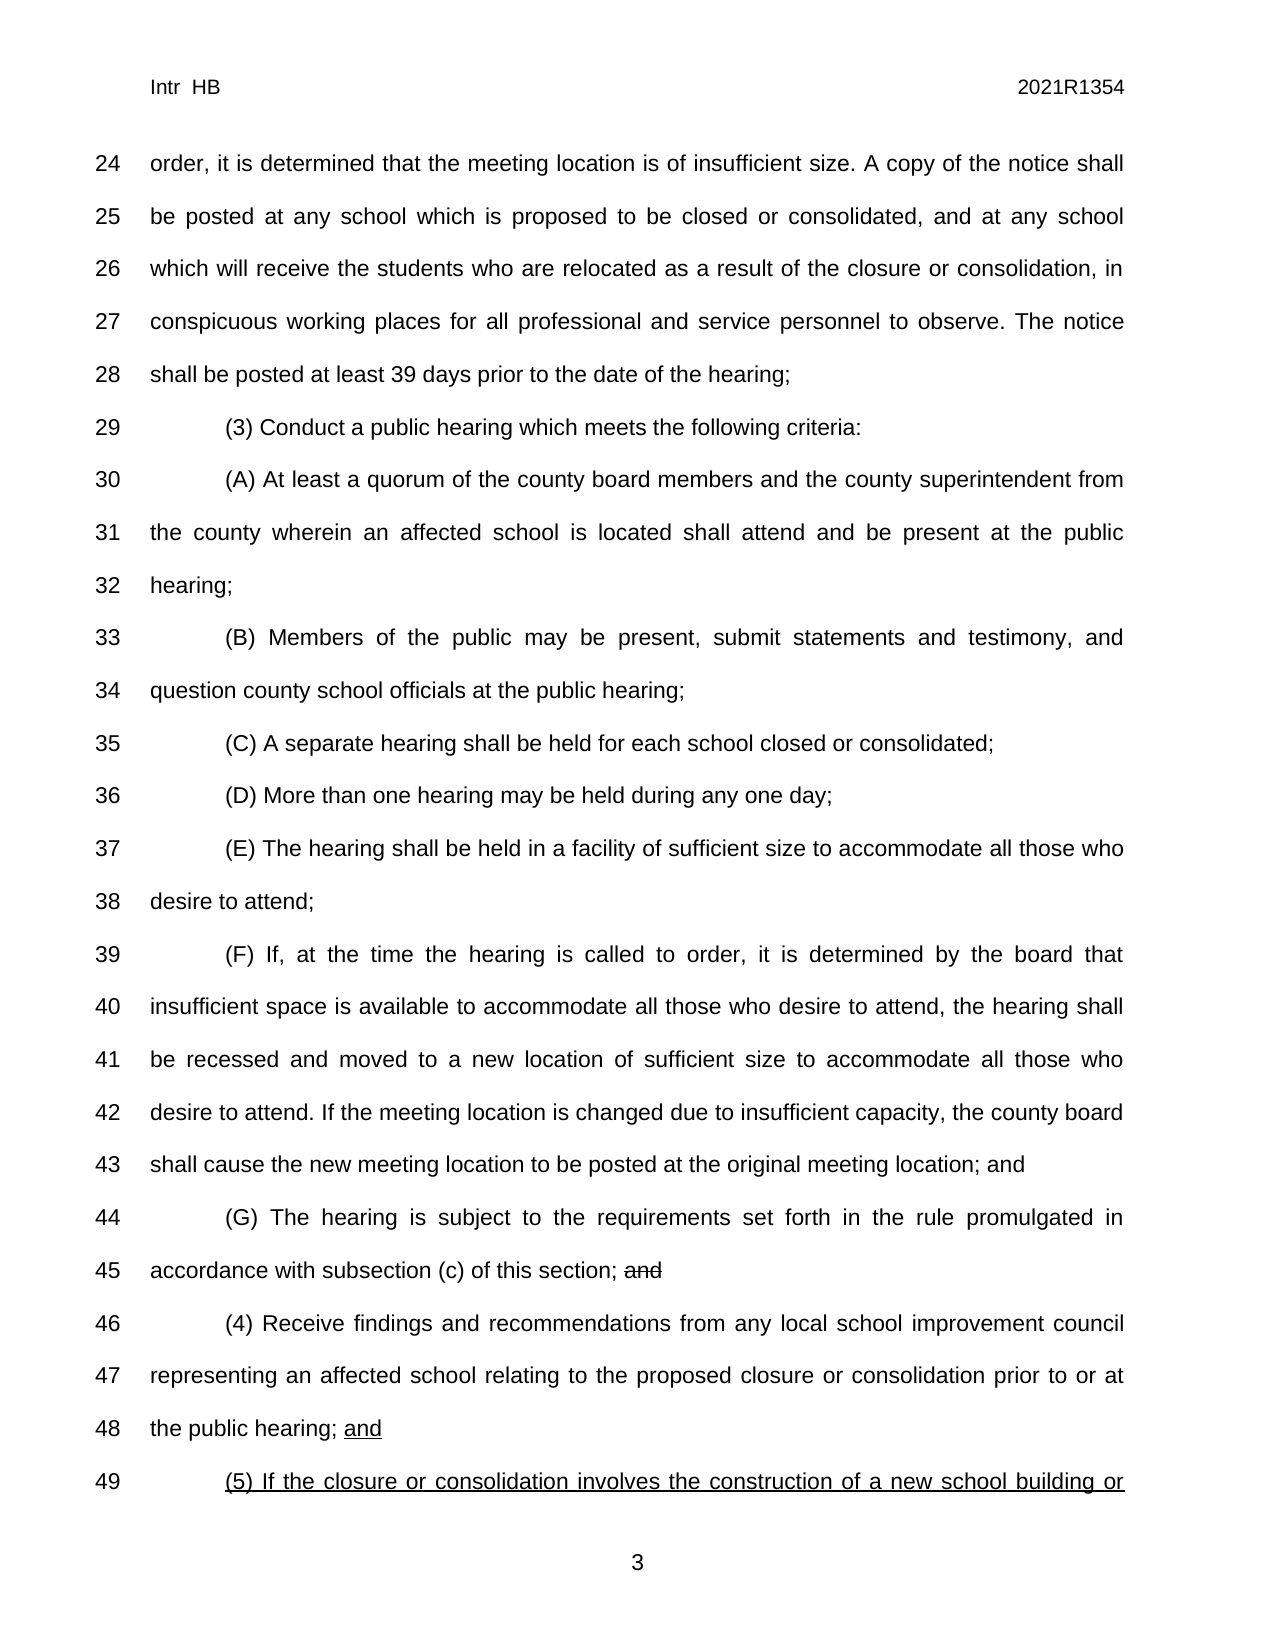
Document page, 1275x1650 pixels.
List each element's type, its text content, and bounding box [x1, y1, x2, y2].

text (A) At least a quorum of the county board members and the county superintendent from the county wherein an affected school is located shall attend and be present at the public hearing; [150, 466, 1125, 598]
text (E) The hearing shall be held in a facility of sufficient size to accommodate all those who desire to attend; [150, 835, 1125, 914]
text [150, 150, 1125, 387]
text (3) Conduct a public hearing which meets the following criteria: [150, 413, 1125, 440]
text (G) The hearing is subject to the requirements set forth in the rule promulgated in accordance with subsection (c) of this section; and [150, 1204, 1125, 1283]
text (B) Members of the public may be present, submit statements and testimony, and question county school officials at the public hearing; [150, 624, 1125, 703]
text (C) A separate hearing shall be held for each school closed or consolidated; [150, 730, 1125, 756]
text (4) Receive findings and recommendations from any local school improvement council representing an affected school relating to the proposed closure or consolidation prior to or at the public hearing; and [150, 1309, 1125, 1441]
text (F) If, at the time the hearing is called to order, it is determined by the board that insufficient space is available to accommodate all those who desire to attend, the hearing shall be recessed and moved to a new location of sufficient size to accommodate all those who desire to attend. If the meeting location is changed due to insufficient capacity, the county board shall cause the new meeting location to be posted at the original meeting location; and [150, 941, 1125, 1178]
text (D) More than one hearing may be held during any one day; [150, 782, 1125, 809]
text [150, 1468, 1125, 1494]
